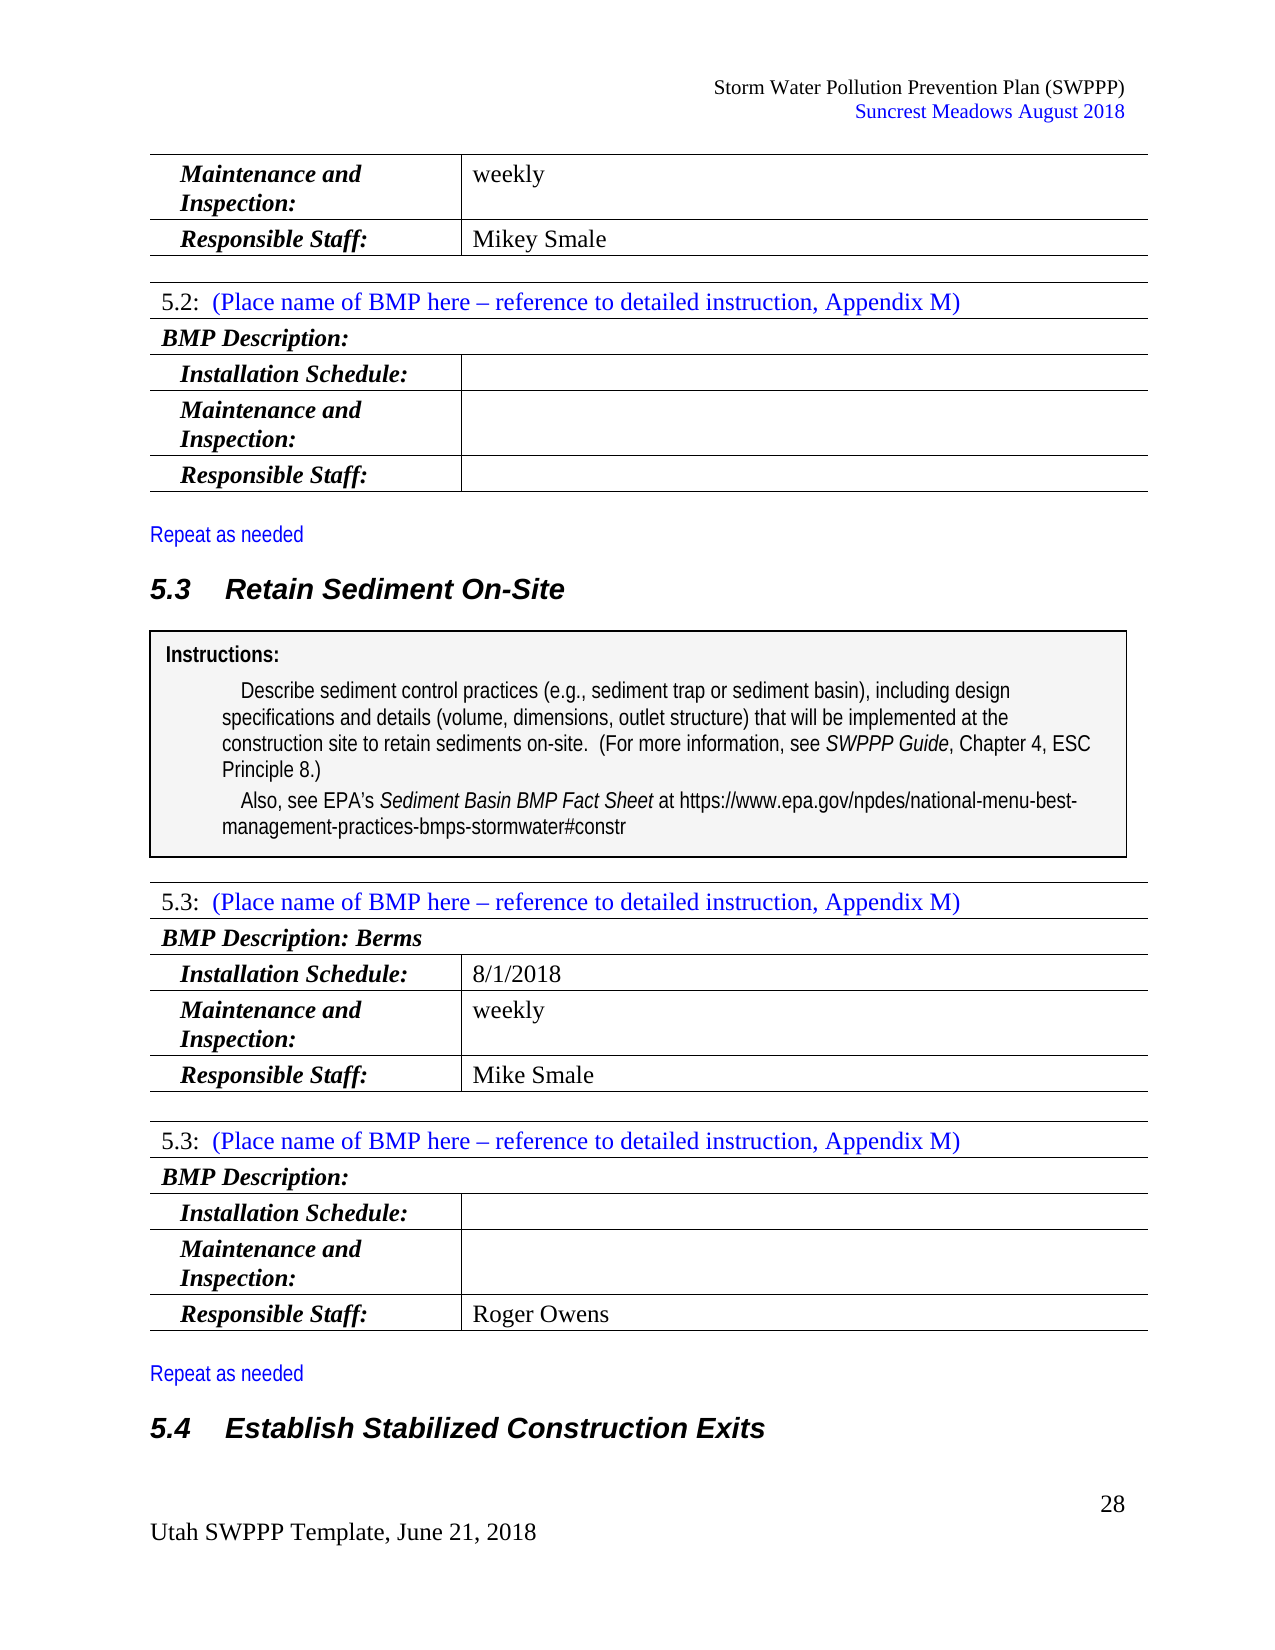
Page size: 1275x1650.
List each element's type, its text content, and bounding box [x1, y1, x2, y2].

table_cell [462, 391, 1147, 455]
table_header 5.2: (Place name of BMP here – reference to detailed instruction, Appendix M) [150, 283, 1147, 318]
table_cell Maintenance and Inspection: [150, 1230, 461, 1294]
table_cell [462, 355, 1147, 390]
table_cell weekly [462, 991, 1147, 1055]
subtitle 5.4 Establish Stabilized Construction Exits [150, 1411, 1125, 1444]
table_cell Mikey Smale [462, 220, 1147, 255]
table_cell Responsible Staff: [150, 1056, 461, 1091]
table_cell [462, 456, 1147, 491]
table_cell 8/1/2018 [462, 955, 1147, 990]
table_cell Responsible Staff: [150, 456, 461, 491]
table_cell BMP Description: [150, 1158, 1147, 1193]
table_cell BMP Description: [150, 319, 1147, 354]
table_cell Responsible Staff: [150, 220, 461, 255]
table_cell Maintenance and Inspection: [150, 991, 461, 1055]
text Repeat as needed [150, 521, 1125, 547]
table_header 5.3: (Place name of BMP here – reference to detailed instruction, Appendix M) [150, 1122, 1147, 1157]
table_cell Installation Schedule: [150, 355, 461, 390]
table_cell BMP Description: Berms [150, 919, 1147, 954]
table_cell [462, 1230, 1147, 1294]
table_cell weekly [462, 155, 1147, 219]
table_cell Installation Schedule: [150, 955, 461, 990]
table_cell [462, 1194, 1147, 1229]
table_cell Maintenance and Inspection: [150, 391, 461, 455]
text Repeat as needed [150, 1360, 1125, 1386]
table_cell Maintenance and Inspection: [150, 155, 461, 219]
table_cell Responsible Staff: [150, 1295, 461, 1330]
table_cell Mike Smale [462, 1056, 1147, 1091]
table_cell Installation Schedule: [150, 1194, 461, 1229]
table_header 5.3: (Place name of BMP here – reference to detailed instruction, Appendix M) [150, 883, 1147, 918]
table_cell Roger Owens [462, 1295, 1147, 1330]
subtitle 5.3 Retain Sediment On-Site [150, 572, 1125, 606]
